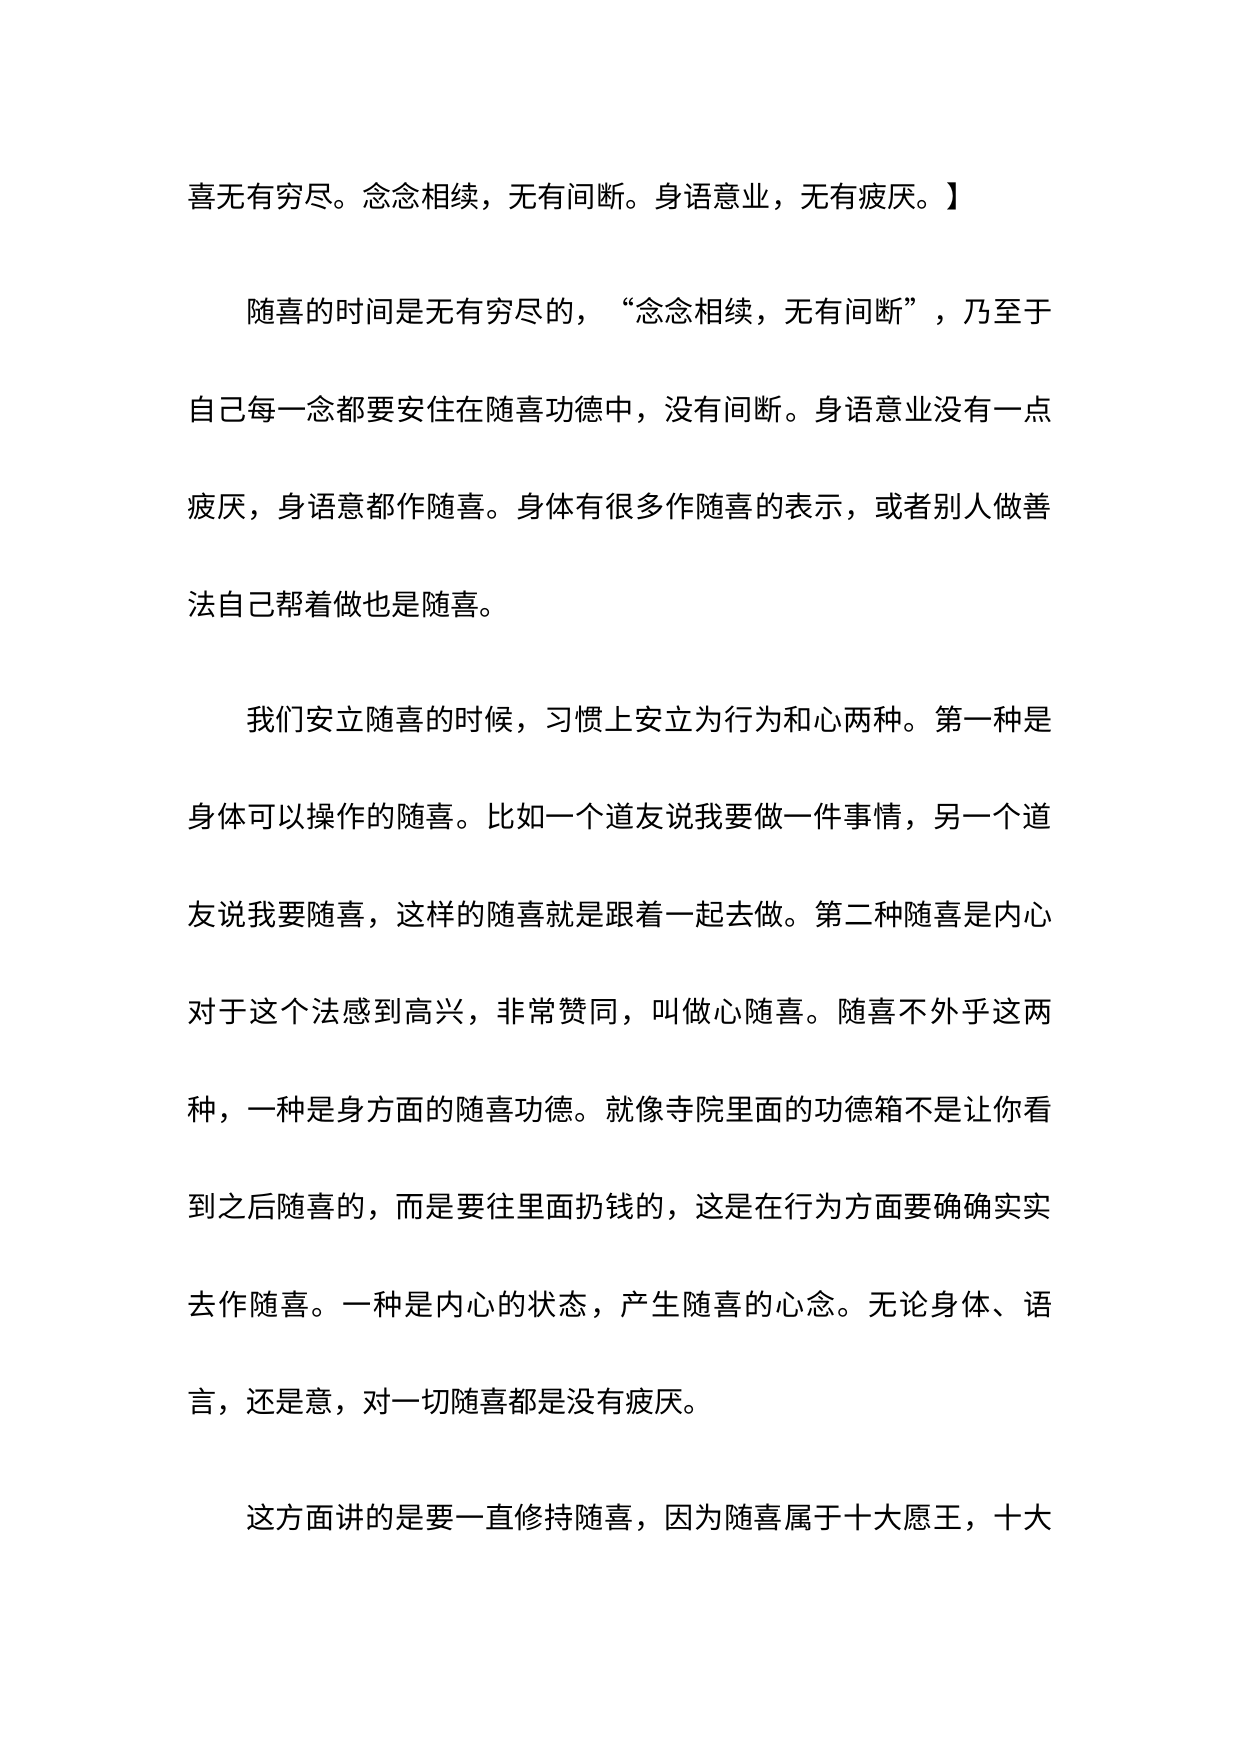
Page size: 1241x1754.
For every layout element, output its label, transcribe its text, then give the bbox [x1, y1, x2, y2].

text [187, 1483, 1053, 1548]
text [187, 162, 1053, 227]
text 我们安立随喜的时候，习惯上安立为行为和心两种。第一种是身体可以操作的随喜。比如一个道友说我要做一件事情，另一个道友说我要随喜，这样的随喜就是跟着一起去做。第二种随喜是内心对于这个法感到高兴，非常赞同，叫做心随喜。随喜不外乎这两种，一种是身方面的随喜功德。就像寺院里面的功德箱不是让你看到之后随喜的，而是要往里面扔钱的，这是在行为方面要确确实实去作随喜。一种是内心的状态，产生随喜的心念。无论身体、语言，还是意，对一切随喜都是没有疲厌。 [187, 685, 1053, 1433]
text 随喜的时间是无有穷尽的，“念念相续，无有间断”，乃至于自己每一念都要安住在随喜功德中，没有间断。身语意业没有一点疲厌，身语意都作随喜。身体有很多作随喜的表示，或者别人做善法自己帮着做也是随喜。 [187, 277, 1053, 635]
